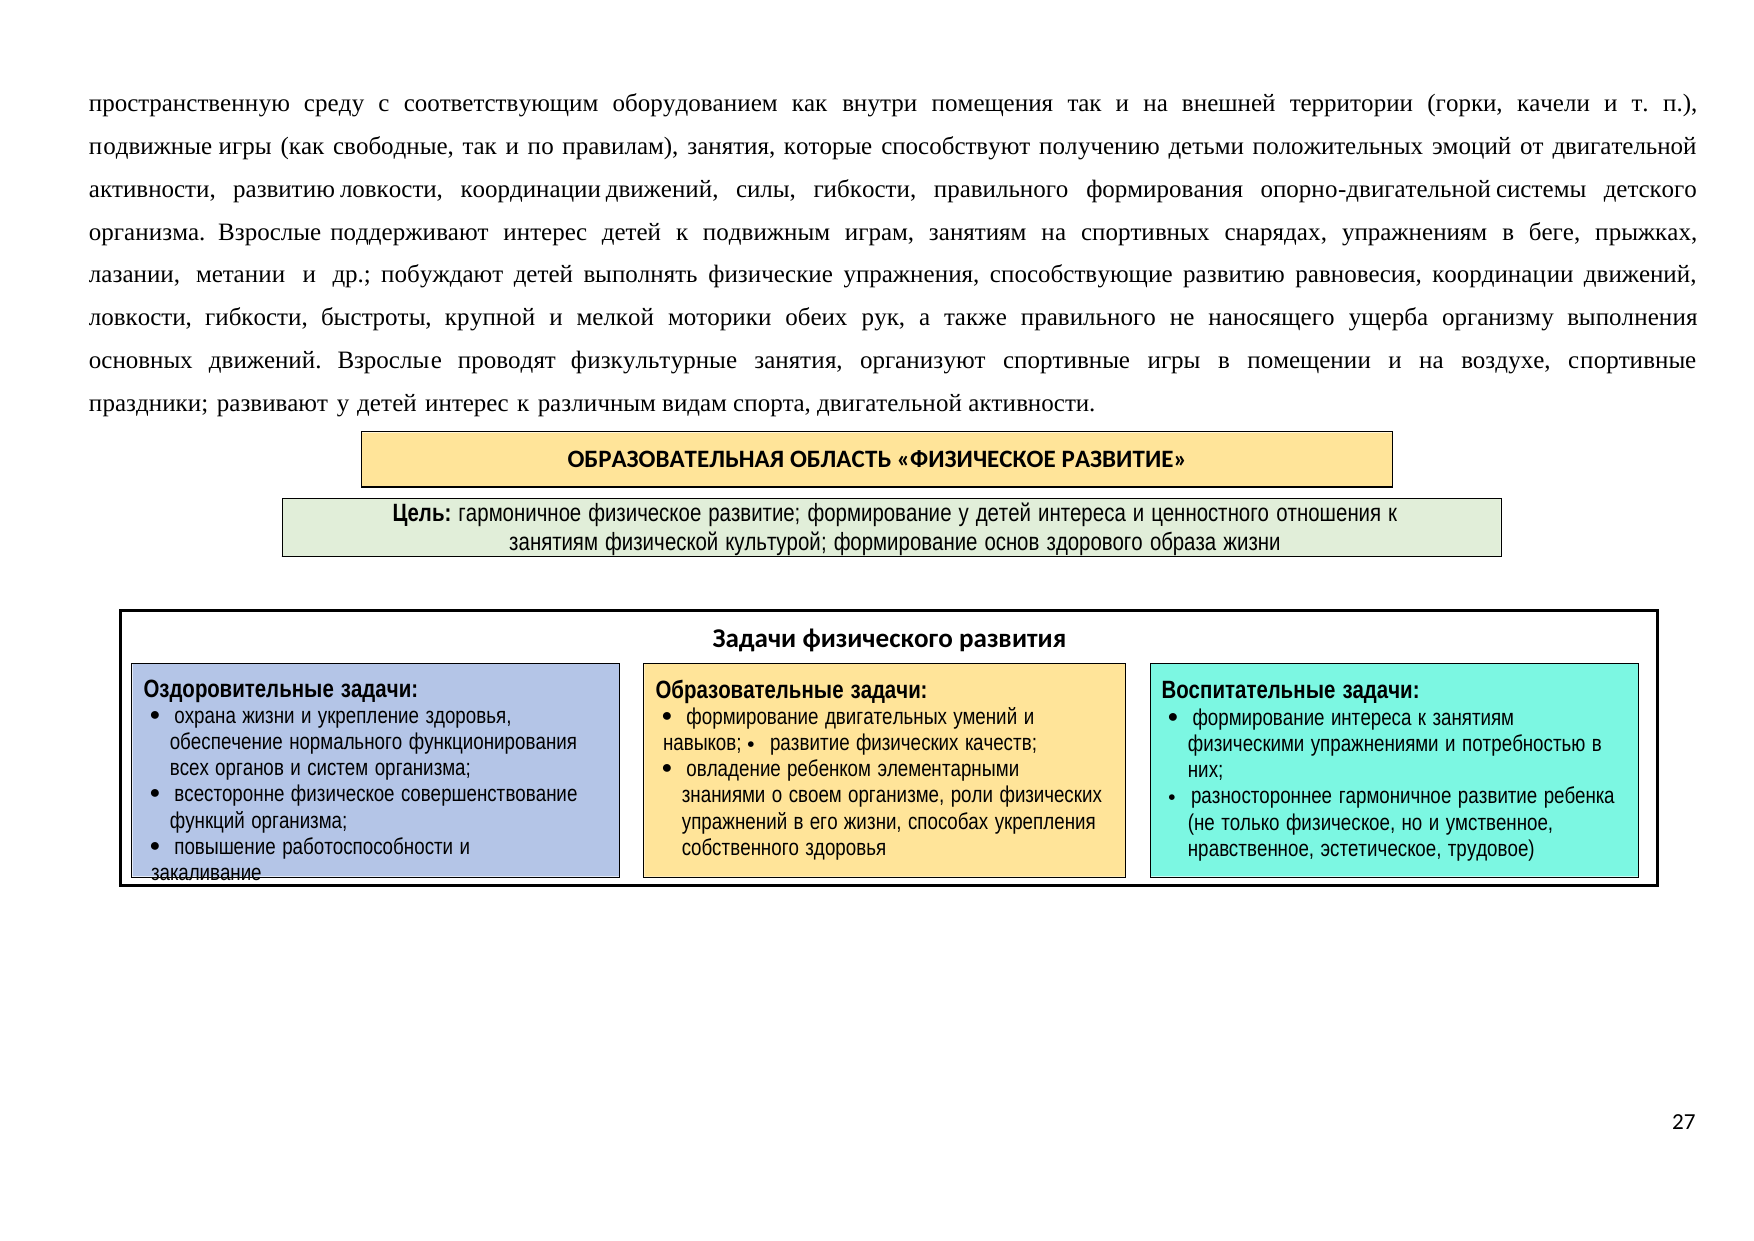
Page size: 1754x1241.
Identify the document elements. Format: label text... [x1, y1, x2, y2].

text Задачи физического развития [712, 622, 1112, 655]
text формирование двигательных умений и навыков; развитие физических качеств; [663, 704, 1117, 755]
text всесторонне физическое совершенствование функций организма; [151, 781, 578, 833]
text Оздоровительные задачи: [143, 674, 582, 703]
text разностороннее гармоничное развитие ребенка (не только физическое, но и умственное, нравственное, эстетическое, трудовое) [1169, 783, 1615, 861]
text овладение ребенком элементарными знаниями о своем организме, роли физических упражнений в его жизни, способах укрепления собственного здоровья [663, 756, 1108, 860]
text повышение работоспособности и закаливание [151, 833, 582, 886]
text формирование интереса к занятиям физическими упражнениями и потребностью в них; [1169, 704, 1604, 783]
text охрана жизни и укрепление здоровья, обеспечение нормального функционирования всех органов и систем организма; [151, 703, 582, 780]
text Воспитательные задачи: [1161, 676, 1697, 704]
text ОБРАЗОВАТЕЛЬНАЯ ОБЛАСТЬ «ФИЗИЧЕСКОЕ РАЗВИТИЕ» [567, 444, 1697, 474]
text пространственную среду с соответствующим оборудованием как внутри помещения так и на внешней территории (горки, качели и т. п.), подвижные игры (как свободные, так и по правилам), занятия, которые способствуют получению детьми положительных эмоций от двигательной активности, развитиюловкости, координациидвижений, силы, гибкости, правильного формирования опорно-двигательнойсистемы детского организма. Взрослые поддерживают интерес детей к подвижным играм, занятиям на спортивных снарядах, упражнениям в беге, прыжках, лазании, метании и др.; побуждают детей выполнять физические упражнения, способствующие развитию равновесия, координации движений, ловкости, гибкости, быстроты, крупной и мелкой моторики обеих рук, а также правильного не наносящего ущерба организму выполнения основных движений. Взрослые проводят физкультурные занятия, организуют спортивные игры в помещении и на воздухе, спортивные праздники; развивают у детей интерес к различным видам спорта, двигательной активности. [89, 88, 1697, 417]
text Образовательные задачи: [655, 675, 1112, 703]
text 27 [1672, 1107, 1697, 1135]
text Цель: гармоничное физическое развитие; формирование у детей интереса и ценностного отношения к занятиям физической культурой; формирование основ здорового образа жизни [347, 498, 1442, 556]
